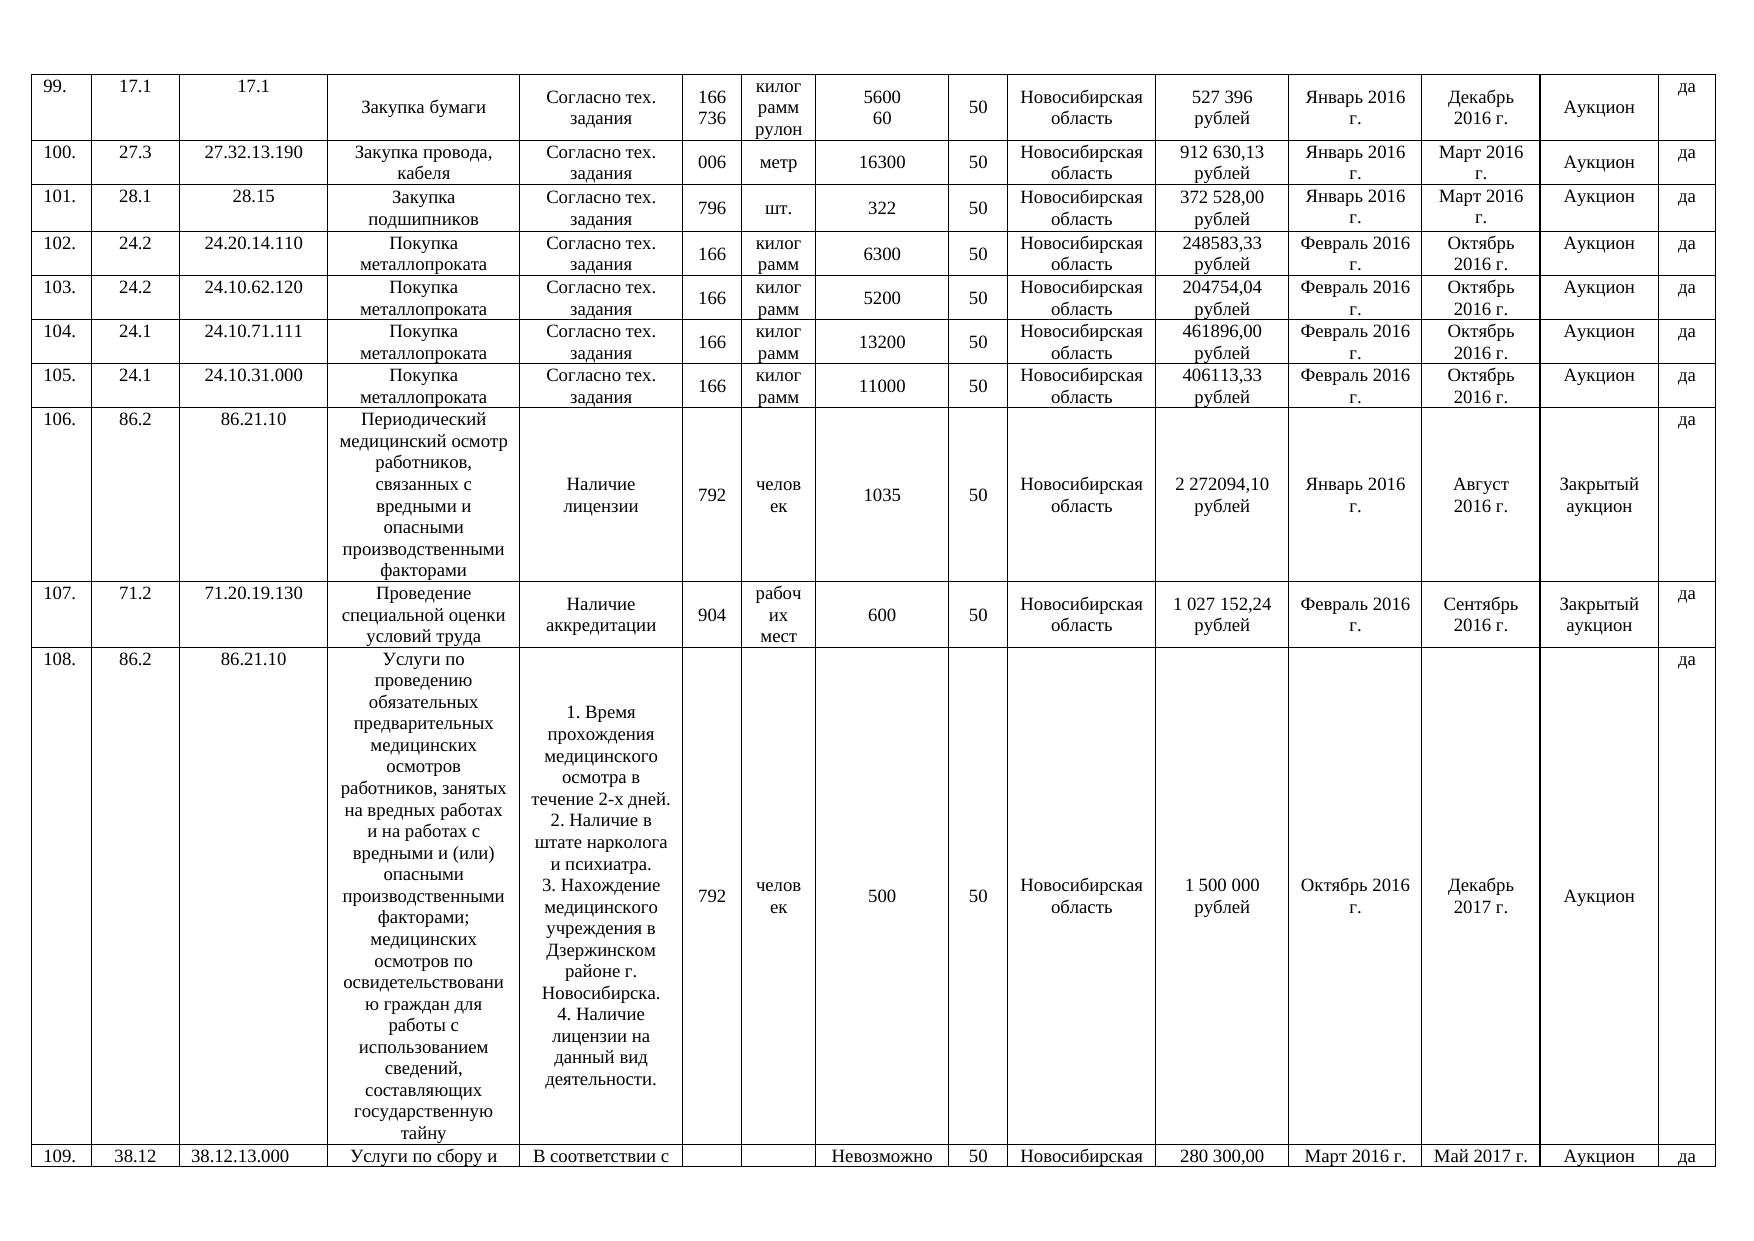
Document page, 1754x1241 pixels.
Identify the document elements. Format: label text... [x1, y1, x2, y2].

table_cell 904 [683, 582, 741, 647]
table_cell 38.12 [92, 1145, 179, 1166]
table_cell Октябрь 2016 г. [1422, 276, 1539, 319]
table_cell Покупка металлопроката [328, 364, 519, 407]
table_cell 796 [683, 185, 741, 231]
table_cell да [1659, 232, 1715, 275]
table_cell Закупка провода, кабеля [328, 141, 519, 184]
table_cell да [1659, 648, 1715, 1143]
table_cell Закрытый аукцион [1541, 582, 1658, 647]
table_cell 24.2 [92, 276, 179, 319]
table_cell метр [742, 141, 815, 184]
table_cell килограмм [742, 364, 815, 407]
table_cell 792 [683, 408, 741, 581]
table_cell Аукцион [1541, 75, 1658, 139]
table_cell 5200 [816, 276, 948, 319]
table_cell Согласно тех. задания [520, 276, 682, 319]
table_cell 166 [683, 232, 741, 275]
table_cell 28.1 [92, 185, 179, 231]
table_cell Март 2016 г. [1422, 141, 1539, 184]
table_cell 86.2 [92, 648, 179, 1143]
table_cell Наличие аккредитации [520, 582, 682, 647]
table_cell Новосибирская область [1008, 141, 1155, 184]
table_cell Новосибирская область [1008, 276, 1155, 319]
table_cell [32, 232, 91, 275]
table_cell 50 [949, 75, 1007, 139]
table_cell Аукцион [1541, 185, 1658, 231]
table_cell 600 [816, 582, 948, 647]
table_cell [520, 1145, 682, 1166]
table_cell [683, 1145, 741, 1166]
table_cell 50 [949, 1145, 1007, 1166]
table_cell Новосибирская область [1008, 408, 1155, 581]
table_cell килограмм [742, 320, 815, 363]
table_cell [328, 1145, 519, 1166]
table_cell да [1659, 1145, 1715, 1166]
table_cell 1035 [816, 408, 948, 581]
table_cell Покупка металлопроката [328, 320, 519, 363]
table_cell Октябрь 2016 г. [1422, 364, 1539, 407]
table_cell да [1659, 276, 1715, 319]
table_cell Новосибирская область [1008, 364, 1155, 407]
table_cell 5600 60 [816, 75, 948, 139]
table_cell Аукцион [1541, 1145, 1658, 1166]
table_cell 1. Время прохождения медицинского осмотра в течение 2-х дней. 2. Наличие в штате нарколога и психиатра. 3. Нахождение медицинского учреждения в Дзержинском районе г. Новосибирска. 4. Наличие лицензии на данный вид деятельности. [520, 648, 682, 1143]
table_cell [32, 1145, 91, 1166]
table_cell 912 630,13 рублей [1156, 141, 1288, 184]
table_cell 166 [683, 276, 741, 319]
table_cell Февраль 2016 г. [1289, 582, 1421, 647]
table_cell 406113,33 рублей [1156, 364, 1288, 407]
table_cell Февраль 2016 г. [1289, 276, 1421, 319]
table_cell Январь 2016 г. [1289, 141, 1421, 184]
table_cell 1 500 000 рублей [1156, 648, 1288, 1143]
table_cell Закупка бумаги [328, 75, 519, 139]
table_cell Покупка металлопроката [328, 232, 519, 275]
table_cell да [1659, 408, 1715, 581]
table_cell [32, 141, 91, 184]
table_cell Декабрь 2017 г. [1422, 648, 1539, 1143]
table_cell 006 [683, 141, 741, 184]
table_cell Новосибирская область [1008, 320, 1155, 363]
table_cell Новосибирская область [1008, 232, 1155, 275]
table_cell 50 [949, 408, 1007, 581]
table_cell Согласно тех. задания [520, 320, 682, 363]
table_cell Январь 2016 г. [1289, 75, 1421, 139]
table_cell да [1659, 582, 1715, 647]
table_cell 2 272094,10 рублей [1156, 408, 1288, 581]
table_cell Согласно тех. задания [520, 364, 682, 407]
table_cell 322 [816, 185, 948, 231]
table_cell 27.32.13.190 [180, 141, 327, 184]
table_cell Закупка подшипников [328, 185, 519, 231]
table_cell Февраль 2016 г. [1289, 232, 1421, 275]
table_cell Аукцион [1541, 232, 1658, 275]
table_cell Декабрь 2016 г. [1422, 75, 1539, 139]
table_cell Услуги по проведению обязательных предварительных медицинских осмотров работников, занятых на вредных работах и на работах с вредными и (или) опасными производственными факторами; медицинских осмотров по освидетельствованию граждан для работы с использованием сведений, составляющих государственную тайну [328, 648, 519, 1143]
table_cell [32, 320, 91, 363]
table_cell 24.2 [92, 232, 179, 275]
table_cell 1 027 152,24 рублей [1156, 582, 1288, 647]
table_cell килограмм [742, 276, 815, 319]
table_cell [32, 648, 91, 1143]
table_cell 50 [949, 320, 1007, 363]
table_cell 86.21.10 [180, 648, 327, 1143]
table_cell 50 [949, 582, 1007, 647]
table_cell 11000 [816, 364, 948, 407]
table_cell Октябрь 2016 г. [1289, 648, 1421, 1143]
table_cell 792 [683, 648, 741, 1143]
table_cell Согласно тех. задания [520, 232, 682, 275]
table_cell 13200 [816, 320, 948, 363]
table_cell 500 [816, 648, 948, 1143]
table_cell 38.12.13.000 [180, 1145, 327, 1166]
table_cell 17.1 [92, 75, 179, 139]
table_cell 166 [683, 364, 741, 407]
table_cell 50 [949, 141, 1007, 184]
table_cell Август 2016 г. [1422, 408, 1539, 581]
table_cell да [1659, 364, 1715, 407]
table_cell Закрытый аукцион [1541, 408, 1658, 581]
table_cell человек [742, 408, 815, 581]
table_cell 28.15 [180, 185, 327, 231]
table_cell 50 [949, 648, 1007, 1143]
table_cell килограмм [742, 232, 815, 275]
table_cell Наличие лицензии [520, 408, 682, 581]
table_cell 24.10.62.120 [180, 276, 327, 319]
table_cell Октябрь 2016 г. [1422, 232, 1539, 275]
table_cell 71.2 [92, 582, 179, 647]
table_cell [1008, 648, 1155, 1143]
table_cell 280 300,00 рублей [1156, 1145, 1288, 1166]
table_cell 24.1 [92, 320, 179, 363]
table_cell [1008, 1145, 1155, 1166]
table_cell Согласно тех. задания [520, 141, 682, 184]
table_cell Февраль 2016 г. [1289, 364, 1421, 407]
table_cell килограмм рулон [742, 75, 815, 139]
table_cell 50 [949, 185, 1007, 231]
table_cell 24.10.31.000 [180, 364, 327, 407]
table_cell 24.10.71.111 [180, 320, 327, 363]
table_cell Май 2017 г. [1422, 1145, 1539, 1166]
table_cell Аукцион [1541, 648, 1658, 1143]
table_cell 86.2 [92, 408, 179, 581]
table_cell 166 [683, 320, 741, 363]
table_cell Октябрь 2016 г. [1422, 320, 1539, 363]
table_cell 27.3 [92, 141, 179, 184]
table_cell 86.21.10 [180, 408, 327, 581]
table_cell да [1659, 141, 1715, 184]
table_cell Январь 2016 г. [1289, 185, 1421, 231]
table_cell Январь 2016 г. [1289, 408, 1421, 581]
table_cell человек [742, 648, 815, 1143]
table_cell 204754,04 рублей [1156, 276, 1288, 319]
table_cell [520, 75, 682, 139]
table_cell 16300 [816, 141, 948, 184]
table_cell рабочих мест [742, 582, 815, 647]
table_cell Сентябрь 2016 г. [1422, 582, 1539, 647]
table_cell Март 2016 г. [1289, 1145, 1421, 1166]
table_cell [1008, 75, 1155, 139]
table_cell 24.1 [92, 364, 179, 407]
table_cell да [1659, 75, 1715, 139]
table_cell [32, 364, 91, 407]
table_cell 248583,33 рублей [1156, 232, 1288, 275]
table_cell Согласно тех. задания [520, 185, 682, 231]
table_cell 461896,00 рублей [1156, 320, 1288, 363]
table_cell 6300 [816, 232, 948, 275]
table_cell 527 396 рублей [1156, 75, 1288, 139]
table_cell [32, 276, 91, 319]
table_cell 50 [949, 364, 1007, 407]
table_cell [742, 1145, 815, 1166]
table_cell 24.20.14.110 [180, 232, 327, 275]
table_cell 71.20.19.130 [180, 582, 327, 647]
table_cell 166 736 [683, 75, 741, 139]
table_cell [816, 1145, 948, 1166]
table_cell Аукцион [1541, 364, 1658, 407]
table_cell Новосибирская область [1008, 582, 1155, 647]
table_cell Проведение специальной оценки условий труда [328, 582, 519, 647]
table_cell [32, 75, 91, 139]
table_cell да [1659, 320, 1715, 363]
table_cell Новосибирская область [1008, 185, 1155, 231]
table_cell Март 2016 г. [1422, 185, 1539, 231]
table_cell да [1659, 185, 1715, 231]
table_cell Периодический медицинский осмотр работников, связанных с вредными и опасными производственными факторами [328, 408, 519, 581]
table_cell Аукцион [1541, 320, 1658, 363]
table_cell Аукцион [1541, 276, 1658, 319]
table_cell Покупка металлопроката [328, 276, 519, 319]
table_cell Февраль 2016 г. [1289, 320, 1421, 363]
table_cell [32, 408, 91, 581]
table_cell [32, 185, 91, 231]
table_cell шт. [742, 185, 815, 231]
table_cell Аукцион [1541, 141, 1658, 184]
table_cell 17.1 [180, 75, 327, 139]
table_cell 50 [949, 232, 1007, 275]
table_cell 372 528,00 рублей [1156, 185, 1288, 231]
table_cell [32, 582, 91, 647]
table_cell 50 [949, 276, 1007, 319]
